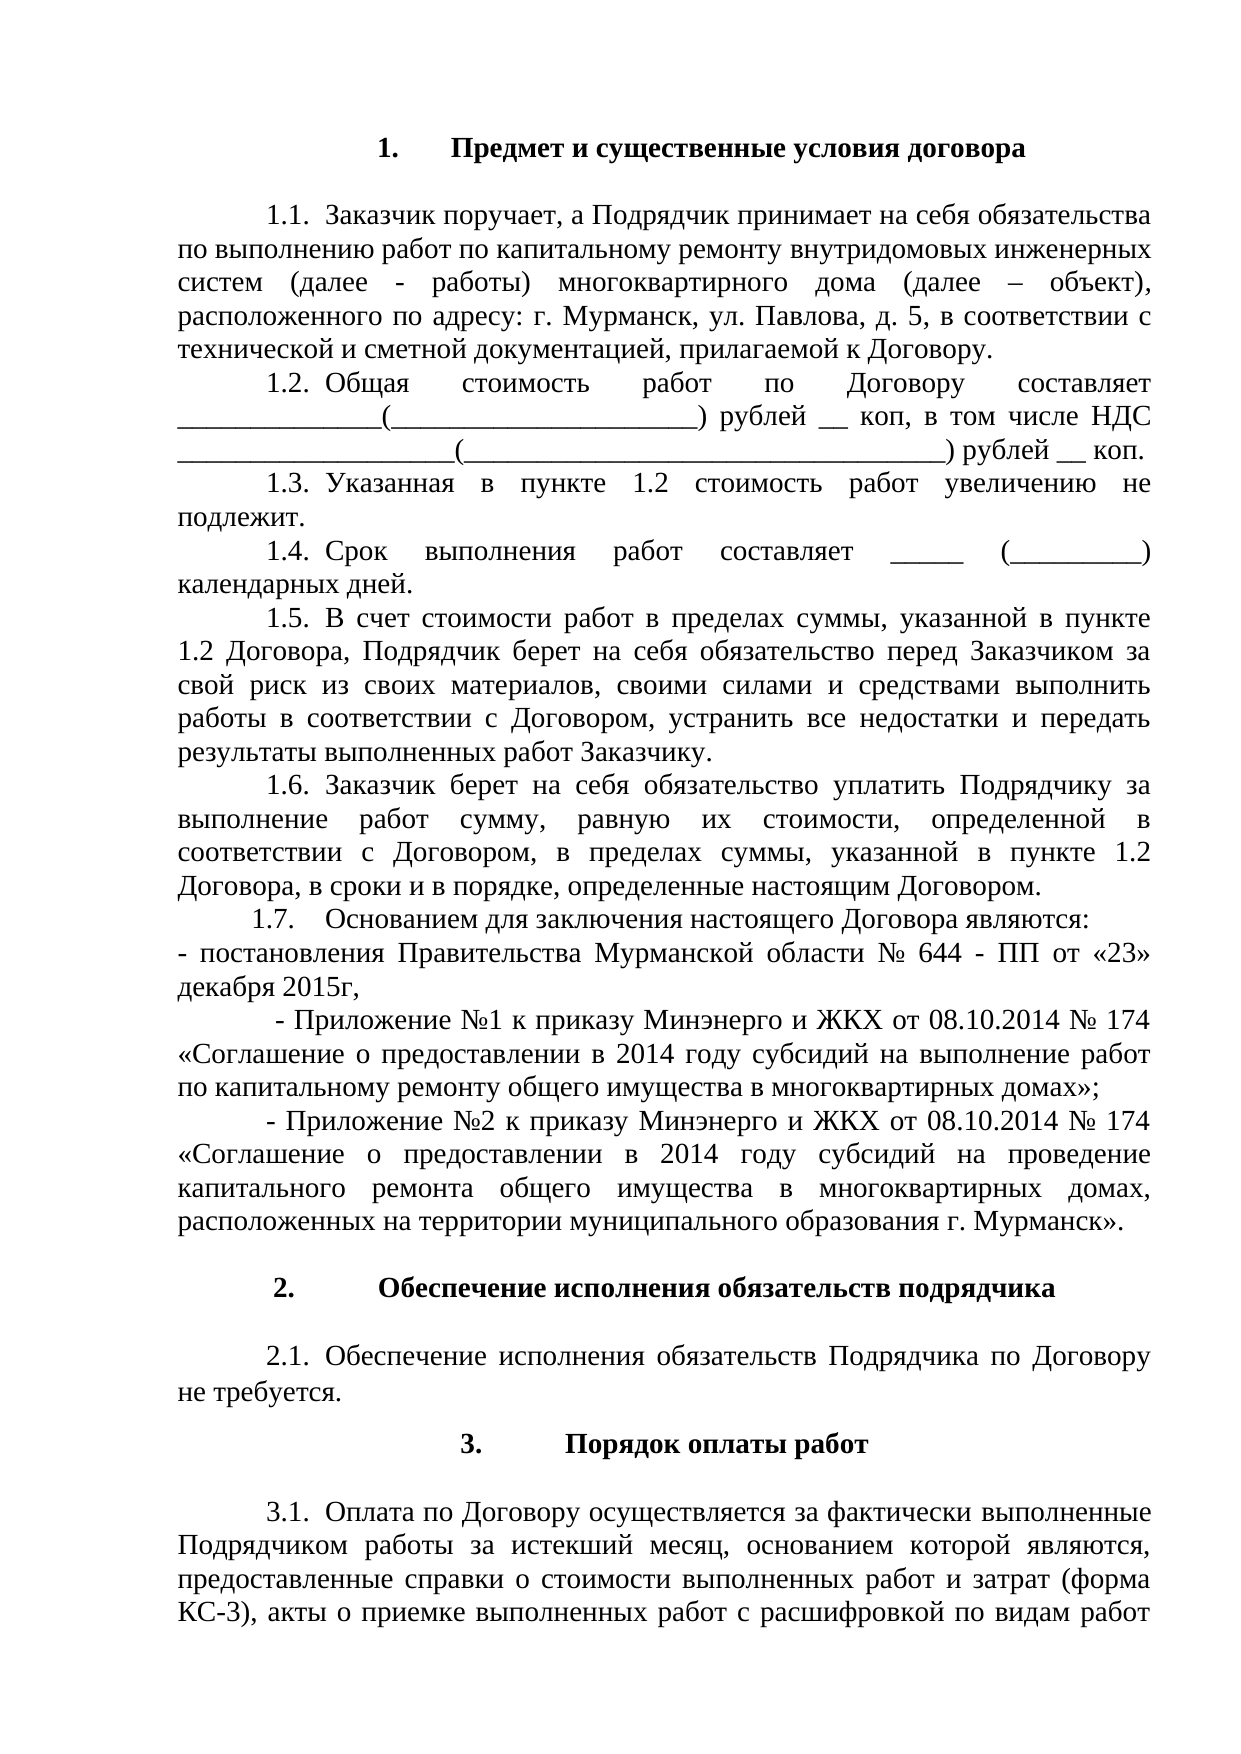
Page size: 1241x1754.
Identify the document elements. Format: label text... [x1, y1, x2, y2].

list Порядок оплаты работ [177, 1427, 1152, 1460]
text 1.7. Основанием для заключения настоящего Договора являются: [177, 902, 1152, 935]
text - Приложение №1 к приказу Минэнерго и ЖКХ от 08.10.2014 № 174 «Соглашение о предоставлении в 2014 году субсидий на выполнение работ по капитальному ремонту общего имущества в многоквартирных домах»; [177, 1002, 1152, 1103]
list Заказчик берет на себя обязательство уплатить Подрядчику за выполнение работ сумму, равную их стоимости, определенной в соответствии с Договором, в пределах суммы, указанной в пункте 1.2 Договора, в сроки и в порядке, определенные настоящим Договором. [177, 767, 1152, 902]
text 2.1. Обеспечение исполнения обязательств Подрядчика по Договору не требуется. [177, 1338, 1152, 1407]
list Срок выполнения работ составляет _____ (_________) календарных дней. [177, 533, 1152, 600]
list Общая стоимость работ по Договору составляет ______________(_____________________) рублей __ коп, в том числе НДС ___________________(_________________________________) рублей __ коп. [177, 365, 1152, 466]
text - постановления Правительства Мурманской области № 644 - ПП от «23» декабря 2015г, [177, 935, 1152, 1002]
text - Приложение №2 к приказу Минэнерго и ЖКХ от 08.10.2014 № 174 «Соглашение о предоставлении в 2014 году субсидий на проведение капитального ремонта общего имущества в многоквартирных домах, расположенных на территории муниципального образования г. Мурманск». [177, 1103, 1152, 1237]
list Предмет и существенные условия договора [177, 130, 1152, 164]
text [177, 1494, 1152, 1628]
list В счет стоимости работ в пределах суммы, указанной в пункте 1.2 Договора, Подрядчик берет на себя обязательство перед Заказчиком за свой риск из своих материалов, своими силами и средствами выполнить работы в соответствии с Договором, устранить все недостатки и передать результаты выполненных работ Заказчику. [177, 600, 1152, 767]
list Указанная в пункте 1.2 стоимость работ увеличению не подлежит. [177, 466, 1152, 533]
list Обеспечение исполнения обязательств подрядчика [177, 1271, 1152, 1304]
list Заказчик поручает, а Подрядчик принимает на себя обязательства по выполнению работ по капитальному ремонту внутридомовых инженерных систем (далее - работы) многоквартирного дома (далее – объект), расположенного по адресу: г. Мурманск, ул. Павлова, д. 5, в соответствии с технической и сметной документацией, прилагаемой к Договору. [177, 197, 1152, 365]
